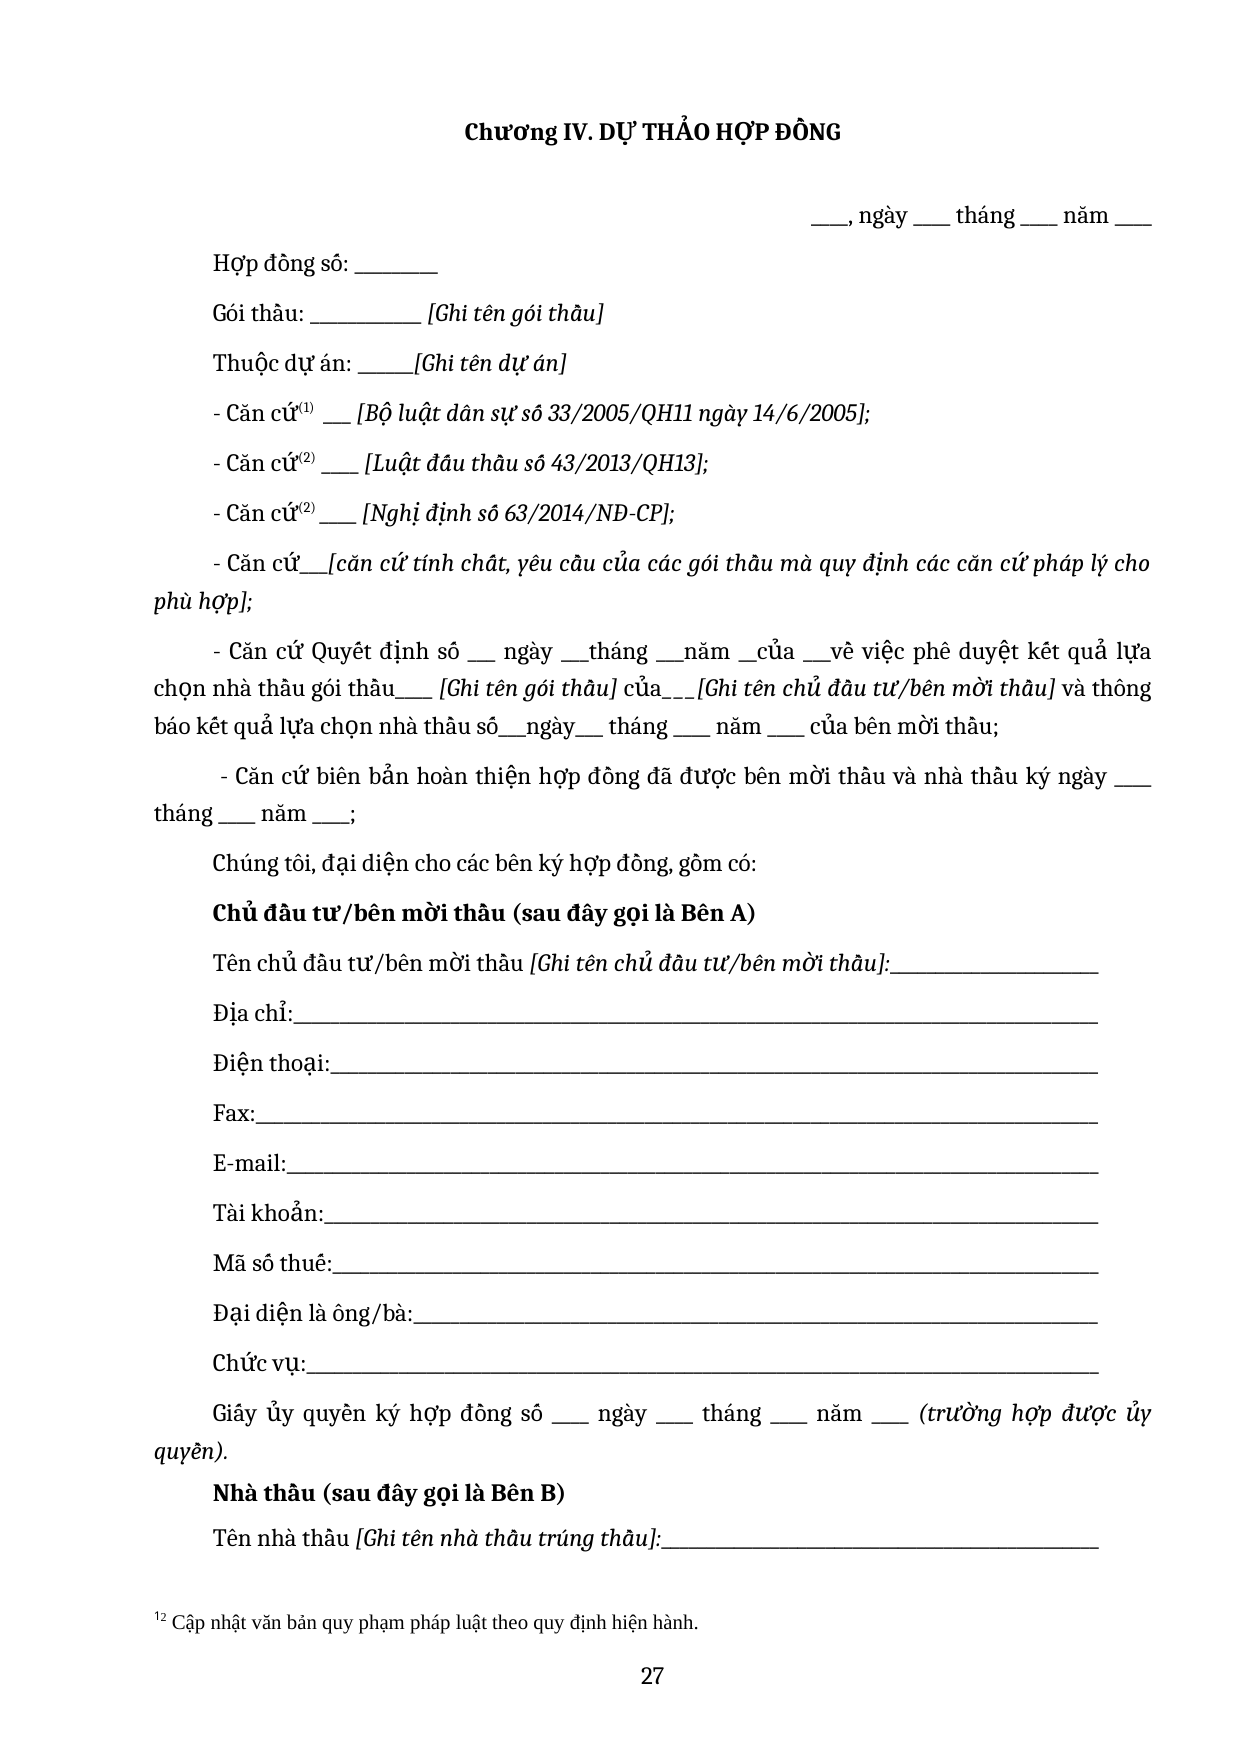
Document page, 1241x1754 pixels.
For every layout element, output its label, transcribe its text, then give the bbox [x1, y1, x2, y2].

text - Căn cứ biên bản hoàn thiện hợp đồng đã được bên mời thầu và nhà thầu ký ngày ____ tháng ____ năm ____; [153, 754, 1152, 829]
text Tên nhà thầu [Ghi tên nhà thầu trúng thầu]: [153, 1524, 1152, 1553]
text Chủ đầu tư/bên mời thầu (sau đây gọi là Bên A) [153, 892, 1152, 929]
text Địa chỉ: [153, 992, 1152, 1029]
text Gói thầu: ____________ [Ghi tên gói thầu] [153, 292, 1152, 329]
text Tên chủ đầu tư/bên mời thầu [Ghi tên chủ đầu tư/bên mời thầu]: [153, 942, 1152, 979]
text Đại diện là ông/bà: [153, 1292, 1152, 1329]
text - Căn cứ(2) ____ [Nghị định số 63/2014/NĐ-CP]; [153, 492, 1152, 529]
text E-mail: [153, 1142, 1152, 1179]
text - Căn cứ Quyết định số ___ ngày ___tháng ___năm __của ___về việc phê duyệt kết quả lựa chọn nhà thầu gói thầu____ [Ghi tên gói thầu] của___[Ghi tên chủ đầu tư/bên mời thầu] và thông báo kết quả lựa chọn nhà thầu số___ngày___ tháng ____ năm ____ của bên mời thầu; [153, 629, 1152, 742]
text Điện thoại: [153, 1042, 1152, 1079]
text Hợp đồng số: _________ [153, 242, 1152, 279]
text Fax: [153, 1092, 1152, 1129]
text - Căn cứ(2) ____ [Luật đấu thầu số 43/2013/QH13]; [153, 442, 1152, 479]
text Chúng tôi, đại diện cho các bên ký hợp đồng, gồm có: [153, 842, 1152, 879]
text ____, ngày ____ tháng ____ năm ____ [153, 201, 1152, 229]
text Tài khoản: [153, 1192, 1152, 1229]
text Mã số thuế: [153, 1242, 1152, 1279]
text - Căn cứ___[căn cứ tính chất, yêu cầu của các gói thầu mà quy định các căn cứ pháp lý cho phù hợp]; [153, 542, 1152, 617]
text - Căn cứ() ___ [Bộ luật dân sự số 33/2005/QH11 ngày 14/6/2005]; [153, 392, 1152, 429]
text Chức vụ: [153, 1342, 1152, 1379]
text Thuộc dự án: ______[Ghi tên dự án] [153, 342, 1152, 379]
text Nhà thầu (sau đây gọi là Bên B) [153, 1479, 1152, 1508]
text Chương IV. DỰ THẢO HỢP ĐỒNG [153, 118, 1152, 147]
text Giấy ủy quyền ký hợp đồng số ____ ngày ____ tháng ____ năm ____ (trường hợp được ủy quyền). [153, 1392, 1152, 1467]
